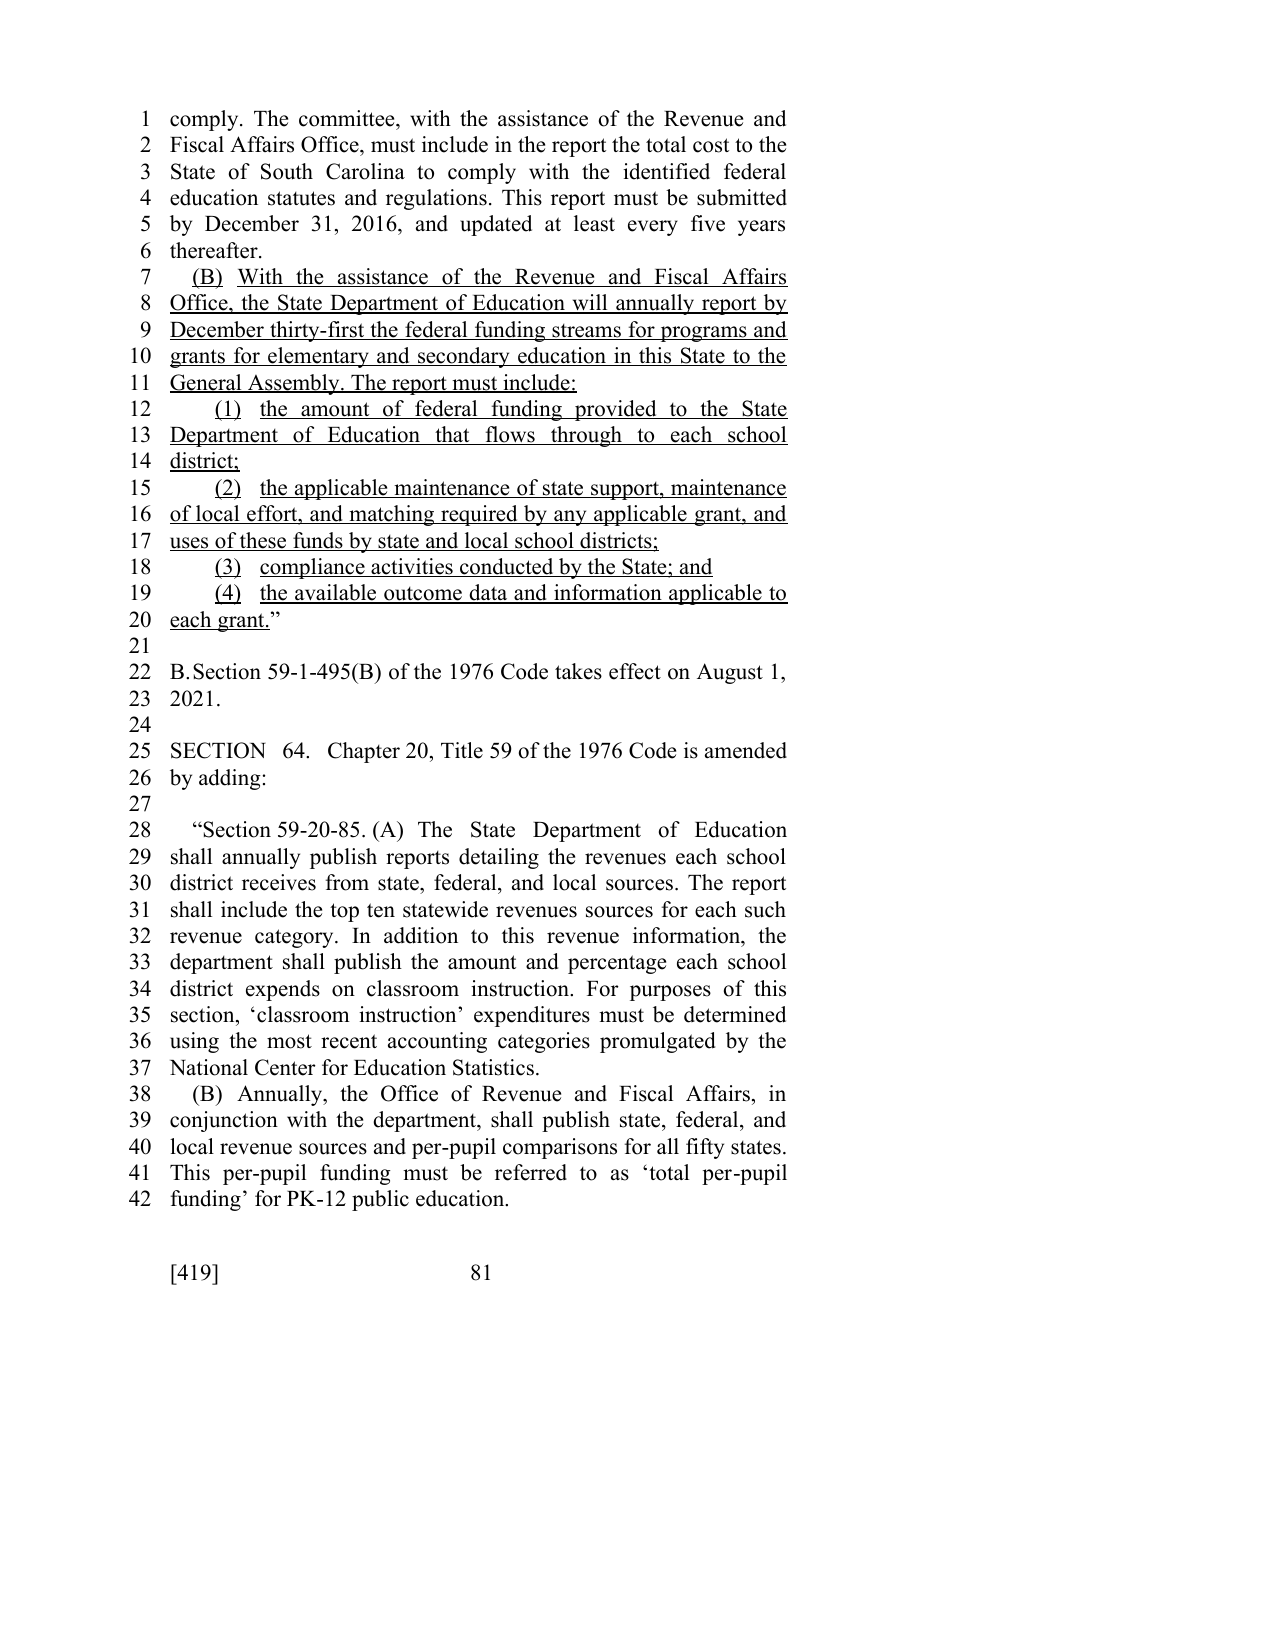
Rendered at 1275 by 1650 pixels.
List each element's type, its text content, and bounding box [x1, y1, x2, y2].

text B. Section 59-1-495(B) of the 1976 Code takes effect on August 1, 2021. [169, 658, 787, 711]
text (3) compliance activities conducted by the State; and [169, 553, 787, 579]
text “Section 59-20-85. (A) The State Department of Education shall annually publish reports detailing the revenues each school district receives from state, federal, and local sources. The report shall include the top ten statewide revenues sources for each such revenue category. In addition to this revenue information, the department shall publish the amount and percentage each school district expends on classroom instruction. For purposes of this section, ‘classroom instruction’ expenditures must be determined using the most recent accounting categories promulgated by the National Center for Education Statistics. [169, 817, 787, 1080]
text (1) the amount of federal funding provided to the State Department of Education that flows through to each school district; [169, 445, 787, 474]
text (4) the available outcome data and information applicable to each grant.” [169, 579, 787, 632]
text SECTION 64. Chapter 20, Title 59 of the 1976 Code is amended by adding: [169, 737, 787, 790]
text (B) Annually, the Office of Revenue and Fiscal Affairs, in conjunction with the department, shall publish state, federal, and local revenue sources and per-pupil comparisons for all fifty states. This per-pupil funding must be referred to as ‘total per-pupil funding’ for PK-12 public education. [169, 1080, 787, 1212]
text (2) the applicable maintenance of state support, maintenance of local effort, and matching required by any applicable grant, and uses of these funds by state and local school districts; [169, 524, 787, 553]
text (1) the amount of federal funding provided to the State Department of Education that flows through to each school district; [169, 395, 787, 444]
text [169, 105, 787, 263]
text (2) the applicable maintenance of state support, maintenance of local effort, and matching required by any applicable grant, and uses of these funds by state and local school districts; [169, 474, 787, 523]
text (B) With the assistance of the Revenue and Fiscal Affairs Office, the State Department of Education will annually report by December thirty-first the federal funding streams for programs and grants for elementary and secondary education in this State to the General Assembly. The report must include: [169, 263, 787, 312]
